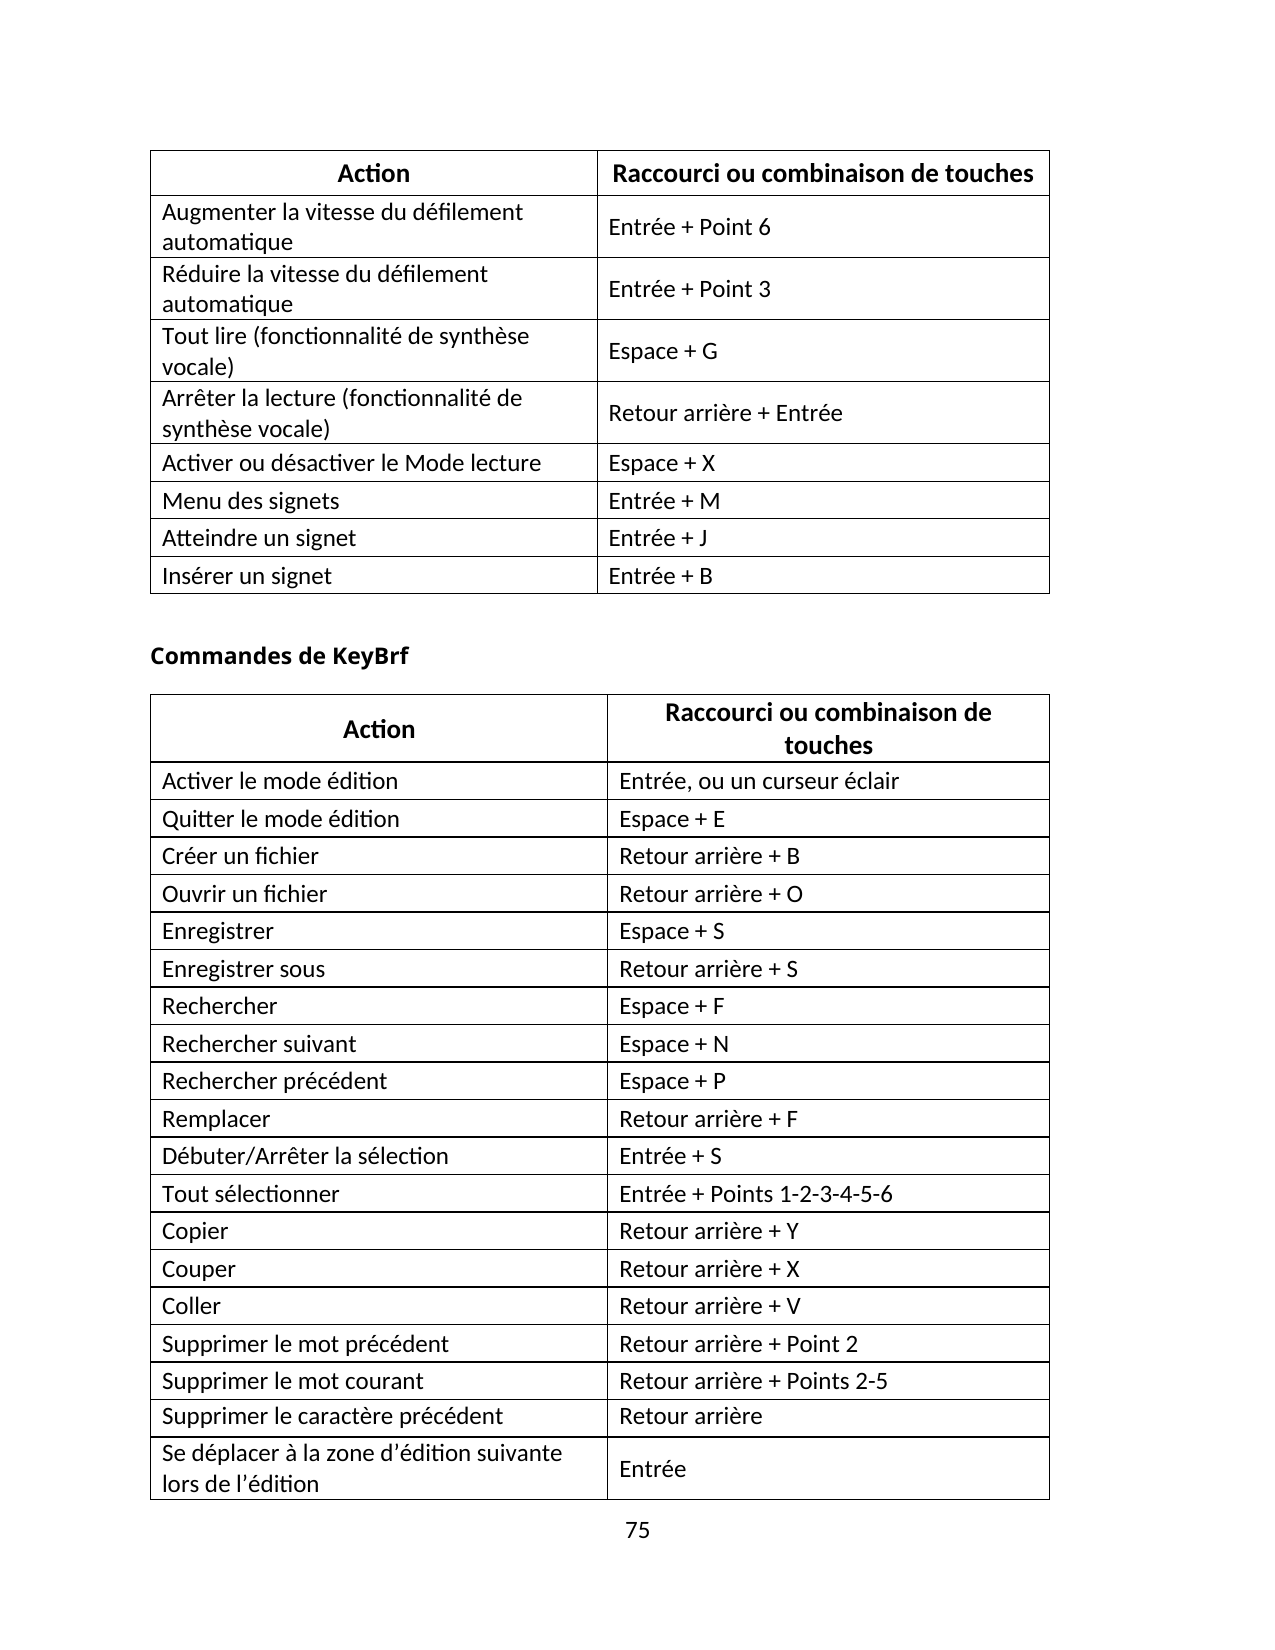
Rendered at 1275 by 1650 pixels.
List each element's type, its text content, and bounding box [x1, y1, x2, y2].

table_cell Supprimer le mot courant [151, 1363, 607, 1399]
table_header Action [151, 151, 597, 195]
table_cell Retour arrière + X [608, 1250, 1049, 1286]
table_cell Retour arrière [608, 1400, 1049, 1436]
table_cell Entrée + Point 6 [598, 196, 1049, 257]
table_cell Tout sélectionner [151, 1175, 607, 1211]
table_cell Rechercher suivant [151, 1025, 607, 1061]
table_cell Menu des signets [151, 482, 597, 518]
table_cell Quitter le mode édition [151, 800, 607, 836]
table_cell Enregistrer [151, 913, 607, 949]
table_cell Enregistrer sous [151, 950, 607, 986]
table_cell Espace + X [598, 444, 1049, 481]
table_cell Coller [151, 1288, 607, 1324]
table_cell Entrée + B [598, 557, 1049, 593]
table_cell Entrée, ou un curseur éclair [608, 763, 1049, 799]
table_cell Retour arrière + Point 2 [608, 1325, 1049, 1361]
table_cell Espace + S [608, 913, 1049, 949]
table_cell Espace + E [608, 800, 1049, 836]
table_cell Retour arrière + Entrée [598, 382, 1049, 443]
table_cell Remplacer [151, 1100, 607, 1136]
table_cell Insérer un signet [151, 557, 597, 593]
table_cell Activer ou désactiver le Mode lecture [151, 444, 597, 481]
table_header Raccourci ou combinaison de touches [598, 151, 1049, 195]
table_cell Espace + G [598, 320, 1049, 381]
table_cell Entrée + J [598, 519, 1049, 556]
table_cell Entrée + S [608, 1138, 1049, 1174]
table_cell Réduire la vitesse du défilement automatique [151, 258, 597, 319]
table_cell Débuter/Arrêter la sélection [151, 1138, 607, 1174]
table_cell Espace + F [608, 988, 1049, 1024]
table_cell Entrée + Point 3 [598, 258, 1049, 319]
table_cell Supprimer le mot précédent [151, 1325, 607, 1361]
table_cell Entrée + M [598, 482, 1049, 518]
table_cell Retour arrière + B [608, 838, 1049, 874]
table_cell Retour arrière + O [608, 875, 1049, 911]
table_cell Couper [151, 1250, 607, 1286]
table_cell Espace + N [608, 1025, 1049, 1061]
table_header Action [151, 695, 607, 761]
table_header Raccourci ou combinaison de touches [608, 695, 1049, 761]
table_cell Ouvrir un fichier [151, 875, 607, 911]
table_cell Copier [151, 1213, 607, 1249]
table_cell Retour arrière + Points 2-5 [608, 1363, 1049, 1399]
table_cell Tout lire (fonctionnalité de synthèse vocale) [151, 320, 597, 381]
table_cell Atteindre un signet [151, 519, 597, 556]
table_cell Rechercher précédent [151, 1063, 607, 1099]
table_cell Retour arrière + V [608, 1288, 1049, 1324]
table_cell Espace + P [608, 1063, 1049, 1099]
table_cell Rechercher [151, 988, 607, 1024]
table_cell Supprimer le caractère précédent [151, 1400, 607, 1436]
table_cell Retour arrière + F [608, 1100, 1049, 1136]
text Commandes de KeyBrf [150, 640, 1125, 671]
table_cell Augmenter la vitesse du défilement automatique [151, 196, 597, 257]
table_cell Se déplacer à la zone d’édition suivante lors de l’édition [151, 1438, 607, 1498]
table_cell Activer le mode édition [151, 763, 607, 799]
table_cell Créer un fichier [151, 838, 607, 874]
table_cell Entrée + Points 1-2-3-4-5-6 [608, 1175, 1049, 1211]
table_cell Entrée [608, 1438, 1049, 1498]
table_cell Retour arrière + Y [608, 1213, 1049, 1249]
table_cell Retour arrière + S [608, 950, 1049, 986]
table_cell Arrêter la lecture (fonctionnalité de synthèse vocale) [151, 382, 597, 443]
